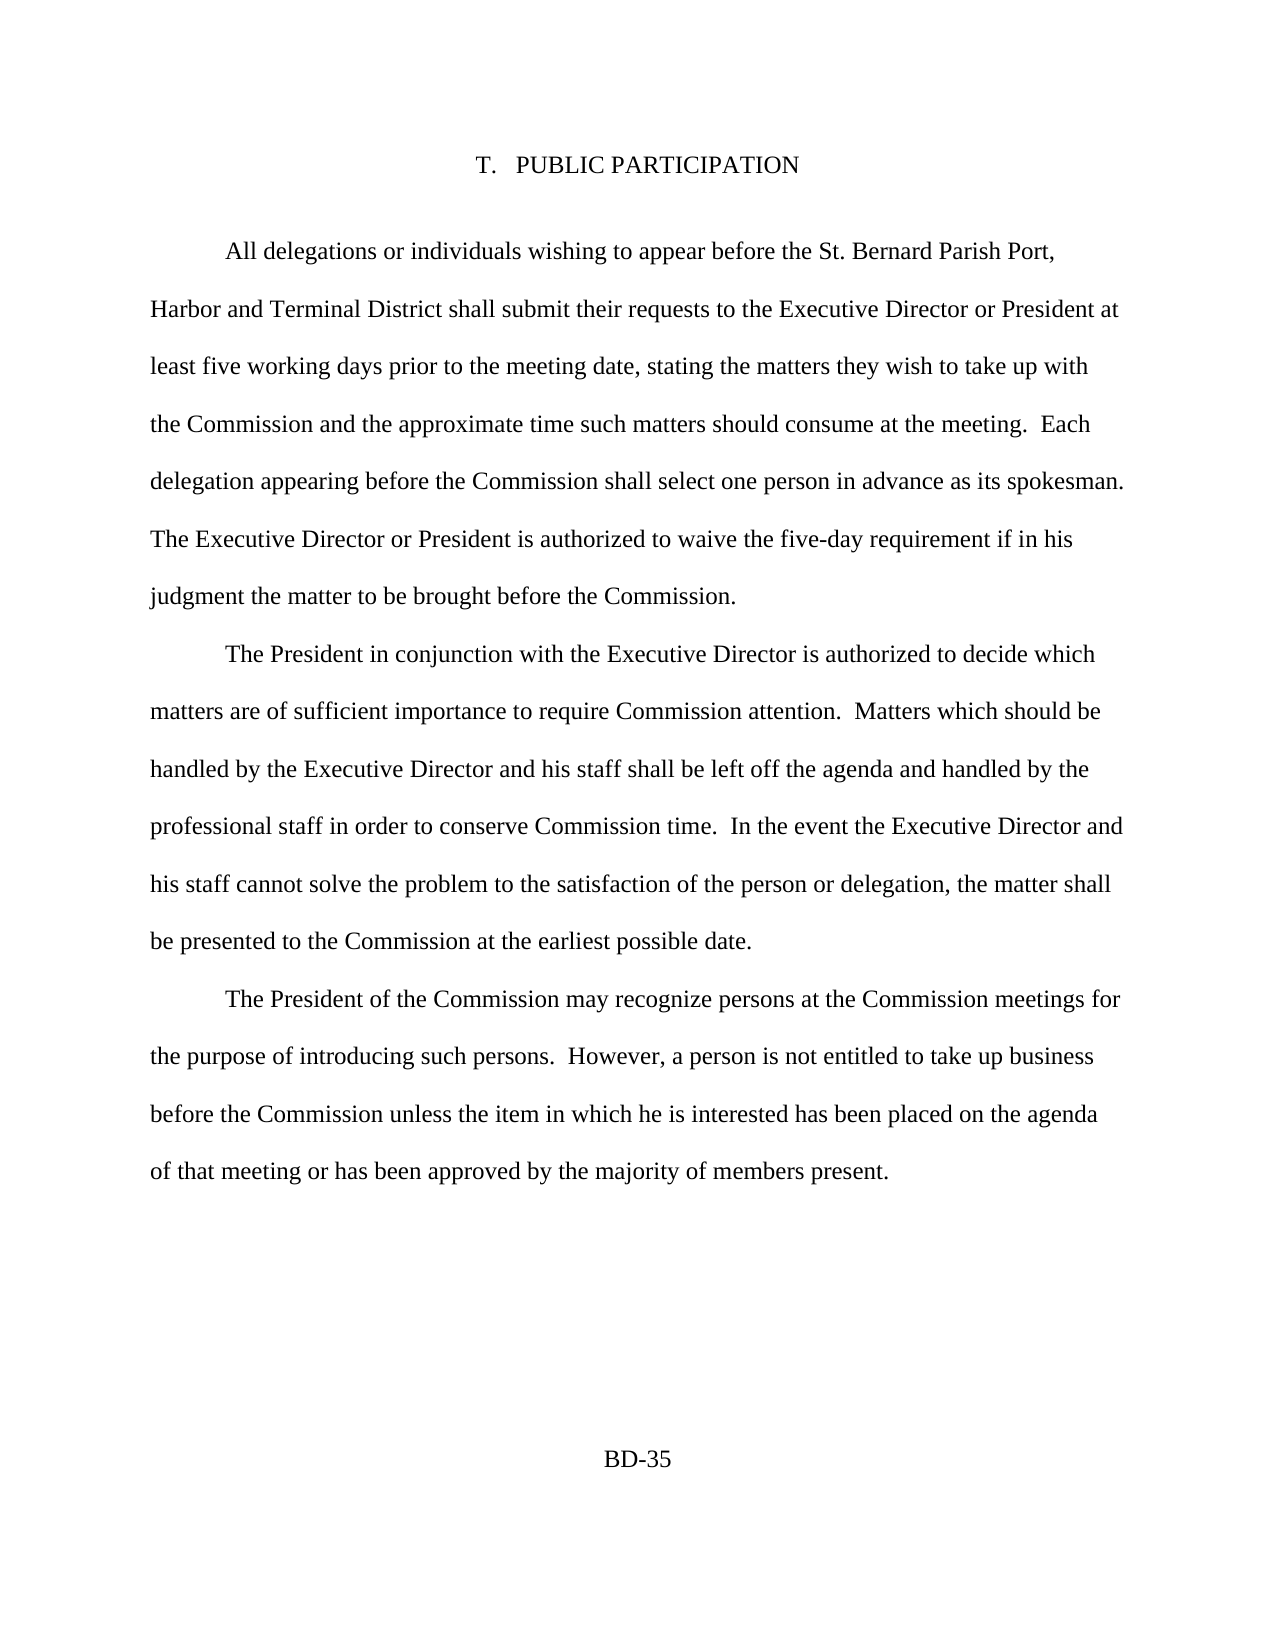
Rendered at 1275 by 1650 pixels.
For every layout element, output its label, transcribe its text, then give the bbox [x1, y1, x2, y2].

text The President of the Commission may recognize persons at the Commission meetings for the purpose of introducing such persons. However, a person is not entitled to take up business before the Commission unless the item in which he is interested has been placed on the agenda of that meeting or has been approved by the majority of members present. [150, 984, 1125, 1185]
text All delegations or individuals wishing to appear before the St. Bernard Parish Port, Harbor and Terminal District shall submit their requests to the Executive Director or President at least five working days prior to the meeting date, stating the matters they wish to take up with the Commission and the approximate time such matters should consume at the meeting. Each delegation appearing before the Commission shall select one person in advance as its spokesman. The Executive Director or President is authorized to waive the five-day requirement if in his judgment the matter to be brought before the Commission. [150, 236, 1125, 610]
text The President in conjunction with the Executive Director is authorized to decide which matters are of sufficient importance to require Commission attention. Matters which should be handled by the Executive Director and his staff shall be left off the agenda and handled by the professional staff in order to conserve Commission time. In the event the Executive Director and his staff cannot solve the problem to the satisfaction of the person or delegation, the matter shall be presented to the Commission at the earliest possible date. [150, 639, 1125, 955]
text T. PUBLIC PARTICIPATION [150, 150, 1125, 179]
text BD-35 [150, 1444, 1125, 1472]
